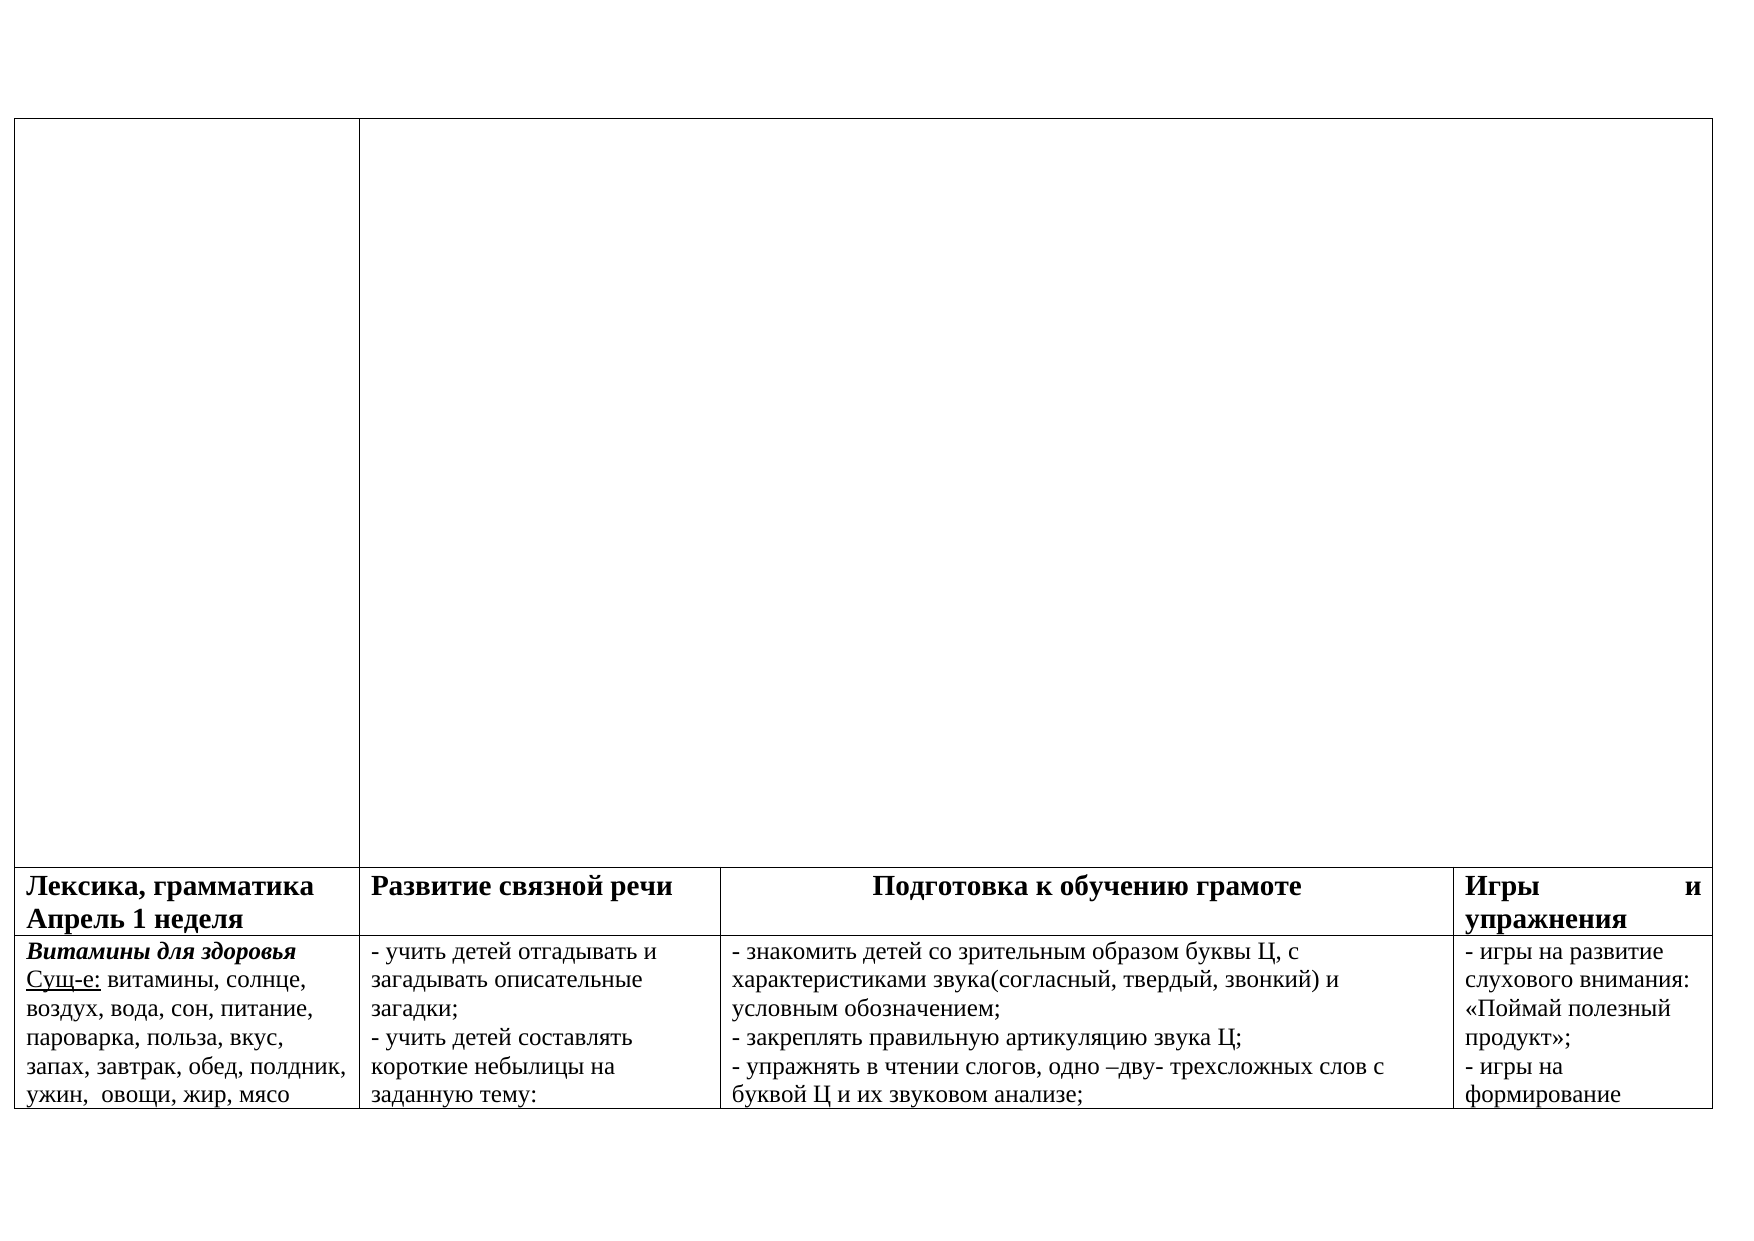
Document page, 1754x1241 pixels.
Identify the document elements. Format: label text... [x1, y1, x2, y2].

table_cell Развитие связной речи [360, 868, 720, 935]
table_cell [15, 119, 359, 867]
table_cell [360, 936, 720, 1108]
table_cell Игры и упражнения [1454, 868, 1712, 935]
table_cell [721, 936, 1453, 1108]
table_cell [15, 936, 359, 1108]
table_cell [1454, 936, 1712, 1108]
table_cell [360, 119, 1712, 867]
table_cell Лексика, грамматика Апрель 1 неделя [15, 868, 359, 935]
table_cell Подготовка к обучению грамоте [721, 868, 1453, 935]
